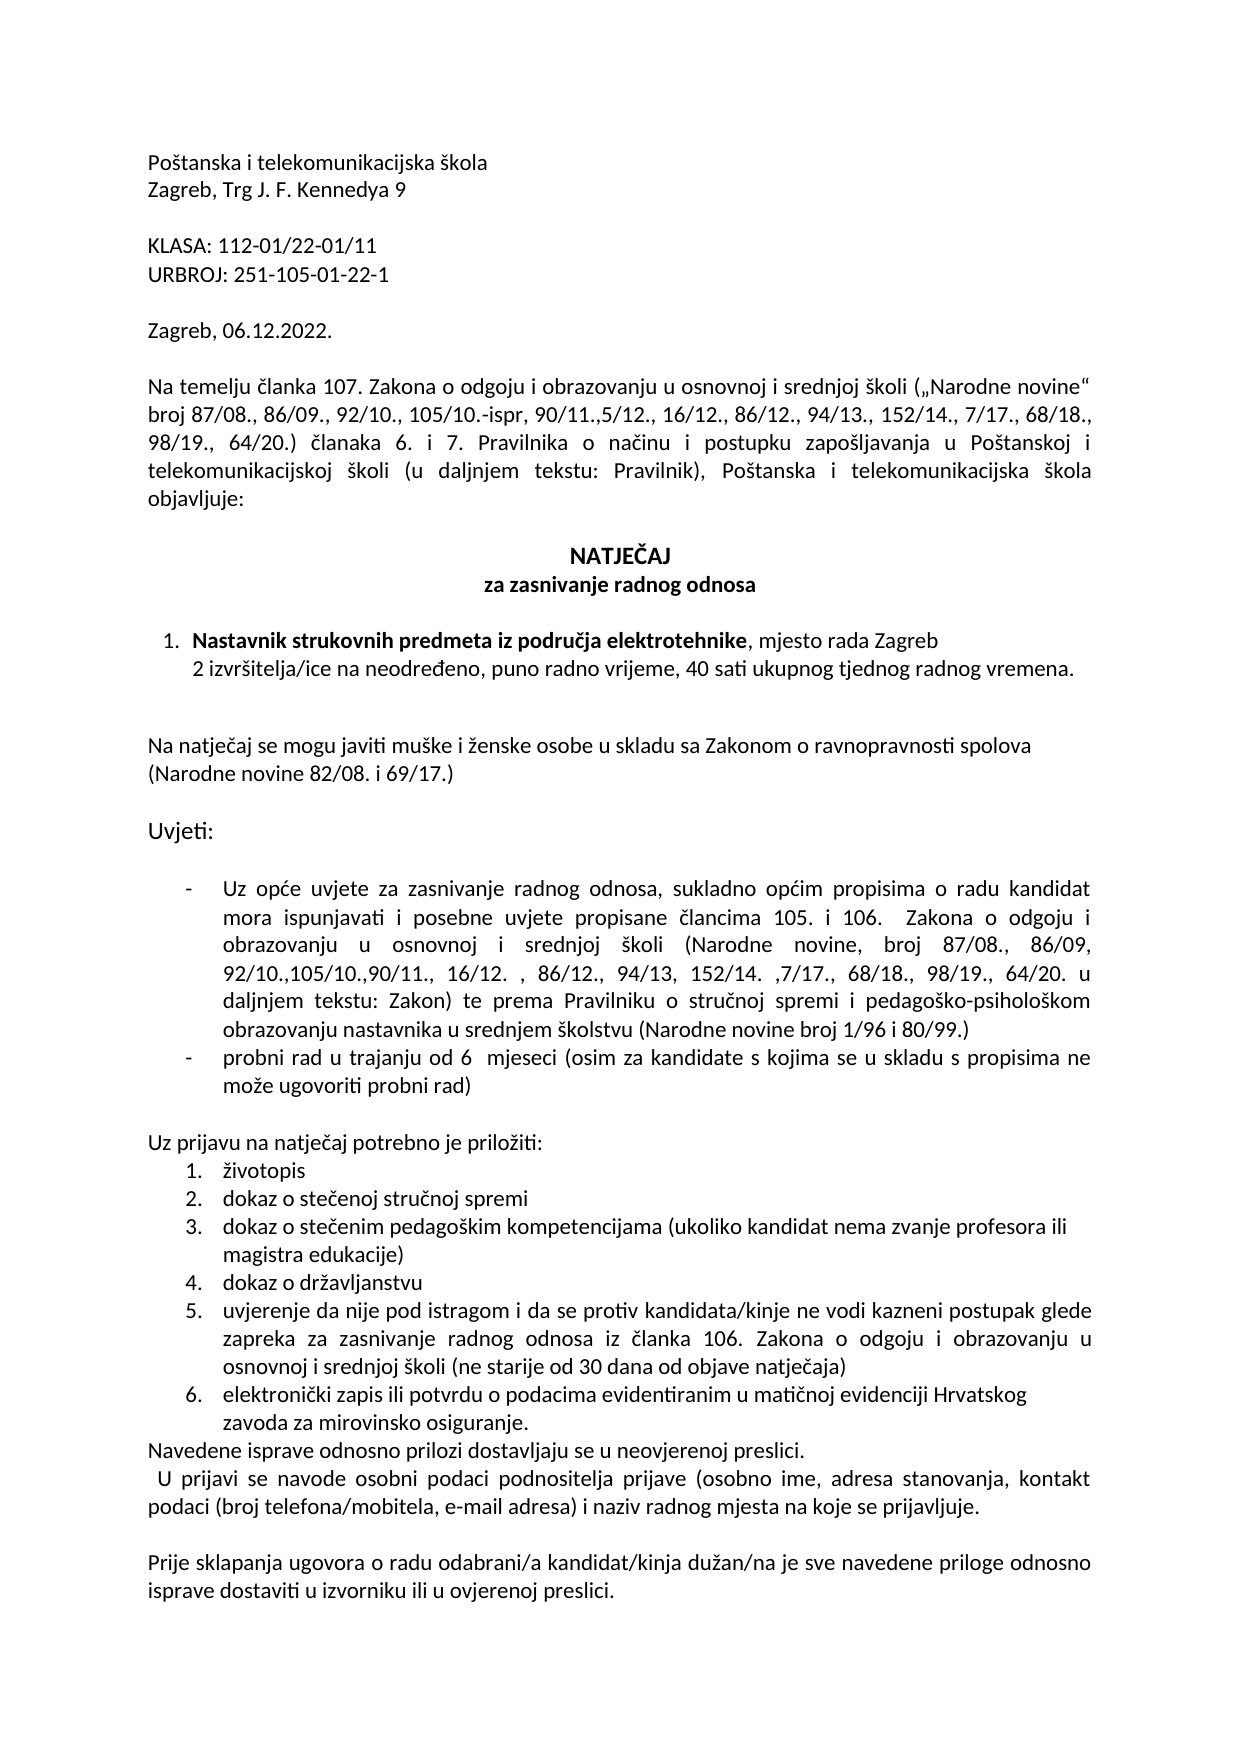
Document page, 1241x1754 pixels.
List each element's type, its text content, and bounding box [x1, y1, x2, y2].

list dokaz o stečenim pedagoškim kompetencijama (ukoliko kandidat nema zvanje profesora ili magistra edukacije) [185, 1212, 1093, 1268]
list dokaz o stečenoj stručnoj spremi [185, 1184, 1093, 1212]
list uvjerenje da nije pod istragom i da se protiv kandidata/kinje ne vodi kazneni postupak glede zapreka za zasnivanje radnog odnosa iz članka 106. Zakona o odgoju i obrazovanju u osnovnoj i srednjoj školi (ne starije od 30 dana od objave natječaja) [185, 1296, 1093, 1380]
list elektronički zapis ili potvrdu o podacima evidentiranim u matičnoj evidenciji Hrvatskog zavoda za mirovinsko osiguranje. [185, 1380, 1093, 1436]
text Uvjeti: [148, 815, 1093, 845]
text KLASA: 112-01/22-01/11 [148, 232, 1093, 260]
text URBROJ: 251-105-01-22-1 [148, 260, 1093, 288]
text Zagreb, Trg J. F. Kennedya 9 [148, 176, 1093, 204]
text 2 izvršitelja/ice na neodređeno, puno radno vrijeme, 40 sati ukupnog tjednog radnog vremena. [192, 654, 1093, 682]
text NATJEČAJ [148, 540, 1093, 570]
text U prijavi se navode osobni podaci podnositelja prijave (osobno ime, adresa stanovanja, kontakt podaci (broj telefona/mobitela, e-mail adresa) i naziv radnog mjesta na koje se prijavljuje. [148, 1464, 1093, 1520]
text Na natječaj se mogu javiti muške i ženske osobe u skladu sa Zakonom o ravnopravnosti spolova (Narodne novine 82/08. i 69/17.) [148, 731, 1093, 787]
text Navedene isprave odnosno prilozi dostavljaju se u neovjerenoj preslici. [148, 1436, 1093, 1464]
list Nastavnik strukovnih predmeta iz područja elektrotehnike, mjesto rada Zagreb [162, 626, 1093, 654]
list dokaz o državljanstvu [185, 1268, 1093, 1296]
list životopis [185, 1156, 1093, 1184]
text za zasnivanje radnog odnosa [148, 570, 1093, 598]
text Zagreb, 06.12.2022. [148, 316, 1093, 344]
text Poštanska i telekomunikacijska škola [148, 148, 1093, 176]
text Uz prijavu na natječaj potrebno je priložiti: [148, 1128, 1093, 1156]
list Uz opće uvjete za zasnivanje radnog odnosa, sukladno općim propisima o radu kandidat mora ispunjavati i posebne uvjete propisane člancima 105. i 106. Zakona o odgoju i obrazovanju u osnovnoj i srednjoj školi (Narodne novine, broj 87/08., 86/09, 92/10.,105/10.,90/11., 16/12. , 86/12., 94/13, 152/14. ,7/17., 68/18., 98/19., 64/20. u daljnjem tekstu: Zakon) te prema Pravilniku o stručnoj spremi i pedagoško-psihološkom obrazovanju nastavnika u srednjem školstvu (Narodne novine broj 1/96 i 80/99.) [185, 874, 1093, 1043]
text Na temelju članka 107. Zakona o odgoju i obrazovanju u osnovnoj i srednjoj školi („Narodne novine“ broj 87/08., 86/09., 92/10., 105/10.-ispr, 90/11.,5/12., 16/12., 86/12., 94/13., 152/14., 7/17., 68/18., 98/19., 64/20.) članaka 6. i 7. Pravilnika o načinu i postupku zapošljavanja u Poštanskoj i telekomunikacijskoj školi (u daljnjem tekstu: Pravilnik), Poštanska i telekomunikacijska škola objavljuje: [148, 372, 1093, 512]
text Prije sklapanja ugovora o radu odabrani/a kandidat/kinja dužan/na je sve navedene priloge odnosno isprave dostaviti u izvorniku ili u ovjerenoj preslici. [148, 1548, 1093, 1604]
list probni rad u trajanju od 6 mjeseci (osim za kandidate s kojima se u skladu s propisima ne može ugovoriti probni rad) [185, 1043, 1093, 1099]
